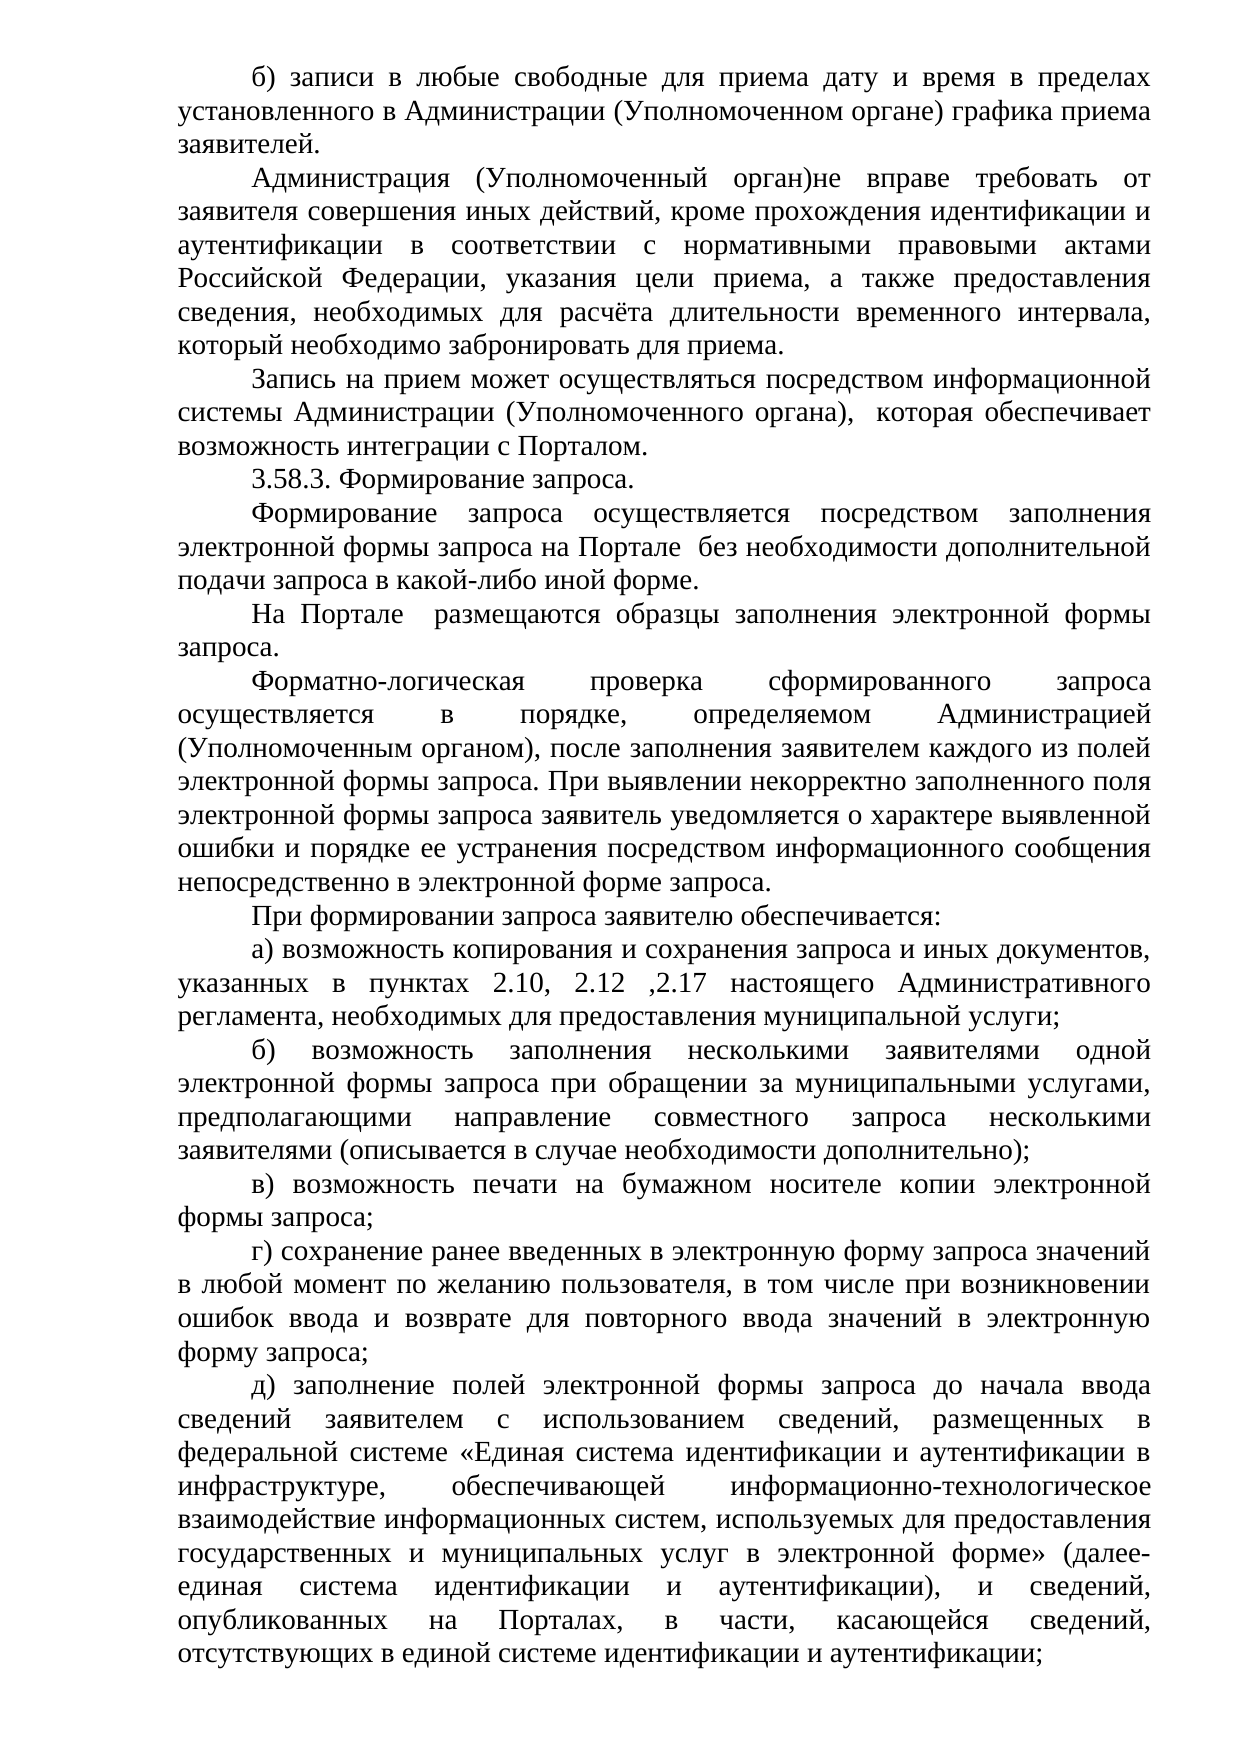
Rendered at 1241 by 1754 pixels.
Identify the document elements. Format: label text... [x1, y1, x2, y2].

text д) заполнение полей электронной формы запроса до начала ввода сведений заявителем с использованием сведений, размещенных в федеральной системе «Единая система идентификации и аутентификации в инфраструктуре, обеспечивающей информационно-технологическое взаимодействие информационных систем, используемых для предоставления государственных и муниципальных услуг в электронной форме» (далее- единая система идентификации и аутентификации), и сведений, опубликованных на Порталах, в части, касающейся сведений, отсутствующих в единой системе идентификации и аутентификации; [177, 1367, 1152, 1669]
text а) возможность копирования и сохранения запроса и иных документов, указанных в пунктах 2.10, 2.12 ,2.17 настоящего Административного регламента, необходимых для предоставления муниципальной услуги; [177, 931, 1152, 1032]
text 3.58.3. Формирование запроса. [177, 462, 1152, 495]
text На Портале размещаются образцы заполнения электронной формы запроса. [177, 596, 1152, 663]
text Формирование запроса осуществляется посредством заполнения электронной формы запроса на Портале без необходимости дополнительной подачи запроса в какой-либо иной форме. [177, 495, 1152, 596]
text б) записи в любые свободные для приема дату и время в пределах установленного в Администрации (Уполномоченном органе) графика приема заявителей. [177, 59, 1152, 160]
text в) возможность печати на бумажном носителе копии электронной формы запроса; [177, 1166, 1152, 1233]
text При формировании запроса заявителю обеспечивается: [177, 898, 1152, 931]
text б) возможность заполнения несколькими заявителями одной электронной формы запроса при обращении за муниципальными услугами, предполагающими направление совместного запроса несколькими заявителями (описывается в случае необходимости дополнительно); [177, 1032, 1152, 1166]
text Запись на прием может осуществляться посредством информационной системы Администрации (Уполномоченного органа), которая обеспечивает возможность интеграции с Порталом. [177, 361, 1152, 462]
text Форматно-логическая проверка сформированного запроса осуществляется в порядке, определяемом Администрацией (Уполномоченным органом), после заполнения заявителем каждого из полей электронной формы запроса. При выявлении некорректно заполненного поля электронной формы запроса заявитель уведомляется о характере выявленной ошибки и порядке ее устранения посредством информационного сообщения непосредственно в электронной форме запроса. [177, 663, 1152, 898]
text г) сохранение ранее введенных в электронную форму запроса значений в любой момент по желанию пользователя, в том числе при возникновении ошибок ввода и возврате для повторного ввода значений в электронную форму запроса; [177, 1233, 1152, 1367]
text Администрация (Уполномоченный орган)не вправе требовать от заявителя совершения иных действий, кроме прохождения идентификации и аутентификации в соответствии с нормативными правовыми актами Российской Федерации, указания цели приема, а также предоставления сведения, необходимых для расчёта длительности временного интервала, который необходимо забронировать для приема. [177, 160, 1152, 361]
